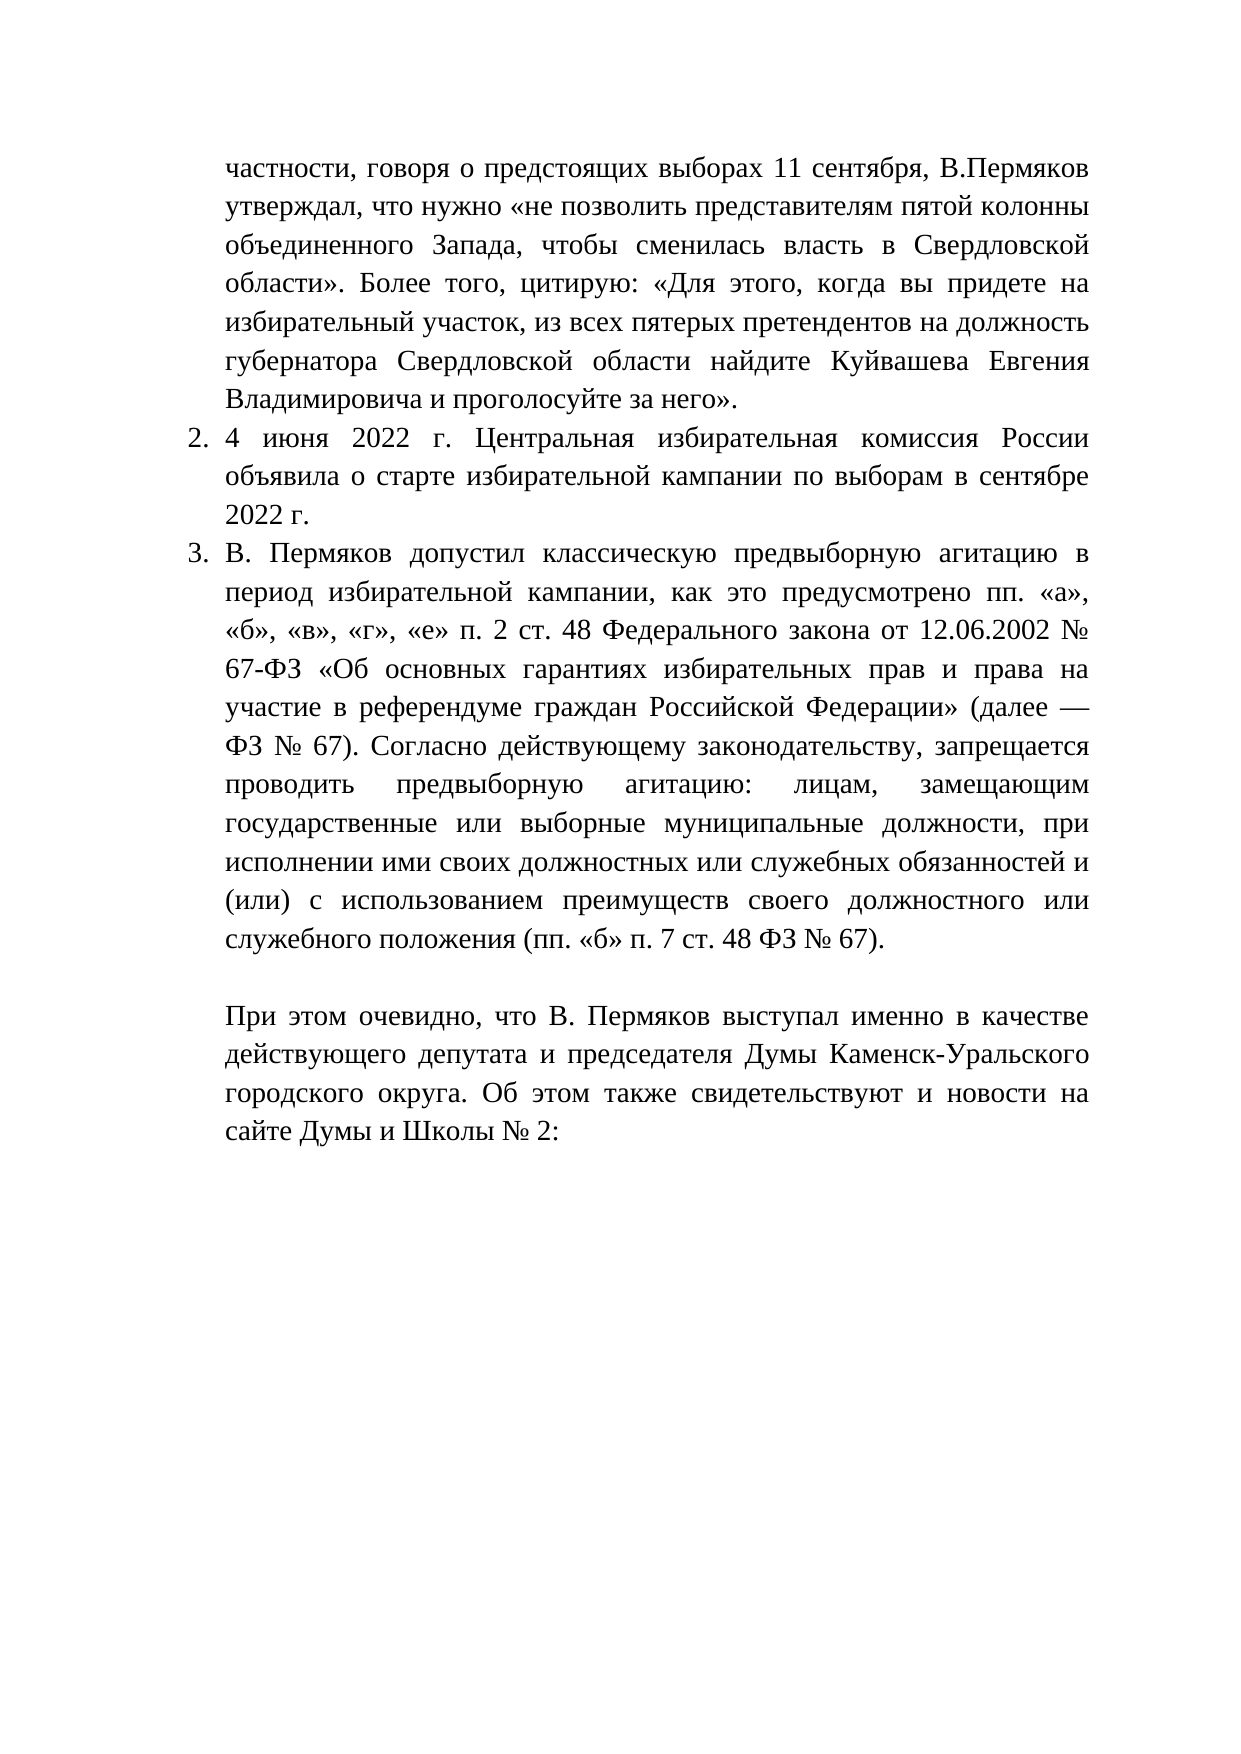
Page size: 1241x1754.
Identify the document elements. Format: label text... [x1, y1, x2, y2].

list В. Пермяков допустил классическую предвыборную агитацию в период избирательной кампании, как это предусмотрено пп. «а», «б», «в», «г», «е» п. 2 ст. 48 Федерального закона от 12.06.2002 № 67-ФЗ «Об основных гарантиях избирательных прав и права на участие в референдуме граждан Российской Федерации» (далее — ФЗ № 67). Согласно действующему законодательству, запрещается проводить предвыборную агитацию: лицам, замещающим государственные или выборные муниципальные должности, при исполнении ими своих должностных или служебных обязанностей и (или) с использованием преимуществ своего должностного или служебного положения (пп. «б» п. 7 ст. 48 ФЗ № 67). [187, 535, 1090, 954]
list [187, 150, 1090, 415]
list 4 июня 2022 г. Центральная избирательная комиссия России объявила о старте избирательной кампании по выборам в сентябре 2022 г. [187, 420, 1090, 530]
text При этом очевидно, что В. Пермяков выступал именно в качестве действующего депутата и председателя Думы Каменск-Уральского городского округа. Об этом также свидетельствуют и новости на сайте Думы и Школы № 2: [225, 998, 1090, 1147]
